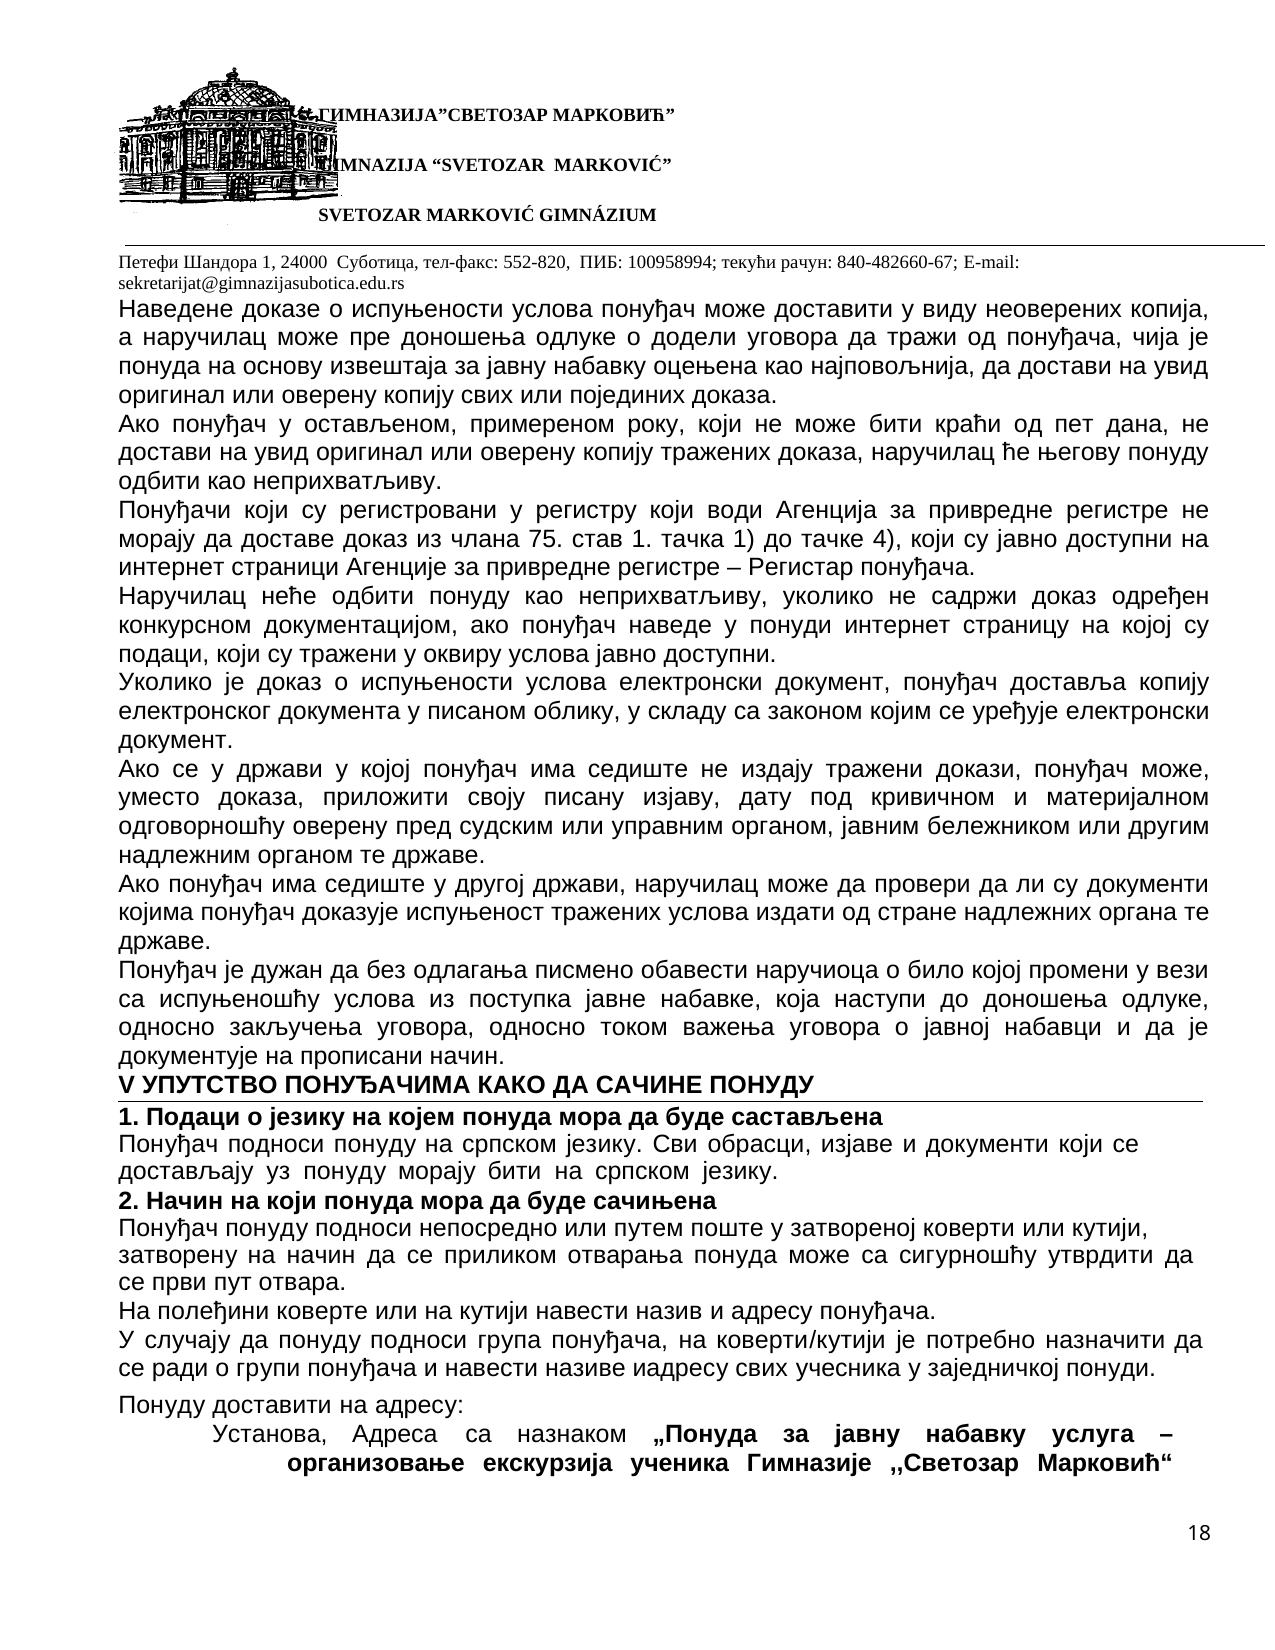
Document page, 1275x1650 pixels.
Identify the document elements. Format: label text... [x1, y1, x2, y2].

text Понуђач је дужан да без одлагања писмено обавести наручиоца о било којој промени у вези са испуњеношћу услова из поступка јавне набавке, која наступи до доношења одлуке, односно закључења уговора, односно током важења уговора о јавној набавци и да је документује на прописани начин. [118, 955, 1211, 1070]
text Ако понуђач има седиште у другој држави, наручилац може да провери да ли су документи којима понуђач доказује испуњеност тражених услова издати од стране надлежних органа те државе. [118, 869, 1211, 955]
text Ако понуђач у остављеном, примереном року, који не може бити краћи од пет дана, не достави на увид оригинал или оверену копију тражених доказа, наручилац ће његову понуду одбити као неприхватљиву. [118, 409, 1211, 495]
text 1. Подаци о језику на којем понуда мора да буде састављена [118, 1102, 1203, 1131]
text Понуђач понуду подноси непосредно или путем поште у затвореној коверти или кутији, затворену на начин да се приликом отварања понуда може са сигурношћу утврдити да се први пут отвара. [118, 1215, 1203, 1296]
text Ако се у држави у којој понуђач има седиште не издају тражени докази, понуђач може, уместо доказа, приложити своју писану изјаву, дату под кривичном и материјалном одговорношћу оверену пред судским или управним органом, јавним бележником или другим надлежним органом те државе. [118, 754, 1211, 869]
picture [106, 56, 351, 226]
text Наведене доказе о испуњености услова понуђач може доставити у виду неоверених копија, а наручилац може пре доношења одлуке о додели уговора да тражи од понуђача, чија је понуда на основу извештаја за јавну набавку оцењена као најповољнија, да достави на увид оригинал или оверену копију свих или појединих доказа. [118, 294, 1211, 409]
text У случају да понуду подноси група понуђача, на коверти/кутији је потребно назначити да се ради о групи понуђача и навести називе иадресу свих учесника у заједничкој понуди. [118, 1325, 1203, 1382]
text 2. Начин на који понуда мора да буде сачињена [118, 1186, 1203, 1215]
text Понуђачи који су регистровани у регистру који води Агенција за привредне регистре не морају да доставе доказ из члана 75. став 1. тачка 1) до тачке 4), који су јавно доступни на интернет страници Агенције за привредне регистре – Регистар понуђача. [118, 495, 1211, 581]
text На полеђини коверте или на кутији навести назив и адресу понуђача. [118, 1296, 1203, 1325]
text Понуду доставити на адресу: [118, 1390, 1203, 1419]
text Наручилац неће одбити понуду као неприхватљиву, уколико не садржи доказ одређен конкурсном документацијом, ако понуђач наведе у понуди интернет страницу на којој су подаци, који су тражени у оквиру услова јавно доступни. [118, 581, 1211, 667]
text Уколико је доказ о испуњености услова електронски документ, понуђач доставља копију електронског документа у писаном облику, у складу са законом којим се уређује електронски документ. [118, 667, 1211, 754]
text Понуђач подноси понуду на српском језику. Сви обрасци, изјаве и документи који се достављају уз понуду морају бити на српском језику. [118, 1131, 1203, 1185]
text V УПУТСТВО ПОНУЂАЧИМА КАКО ДА САЧИНЕ ПОНУДУ [118, 1070, 1203, 1101]
